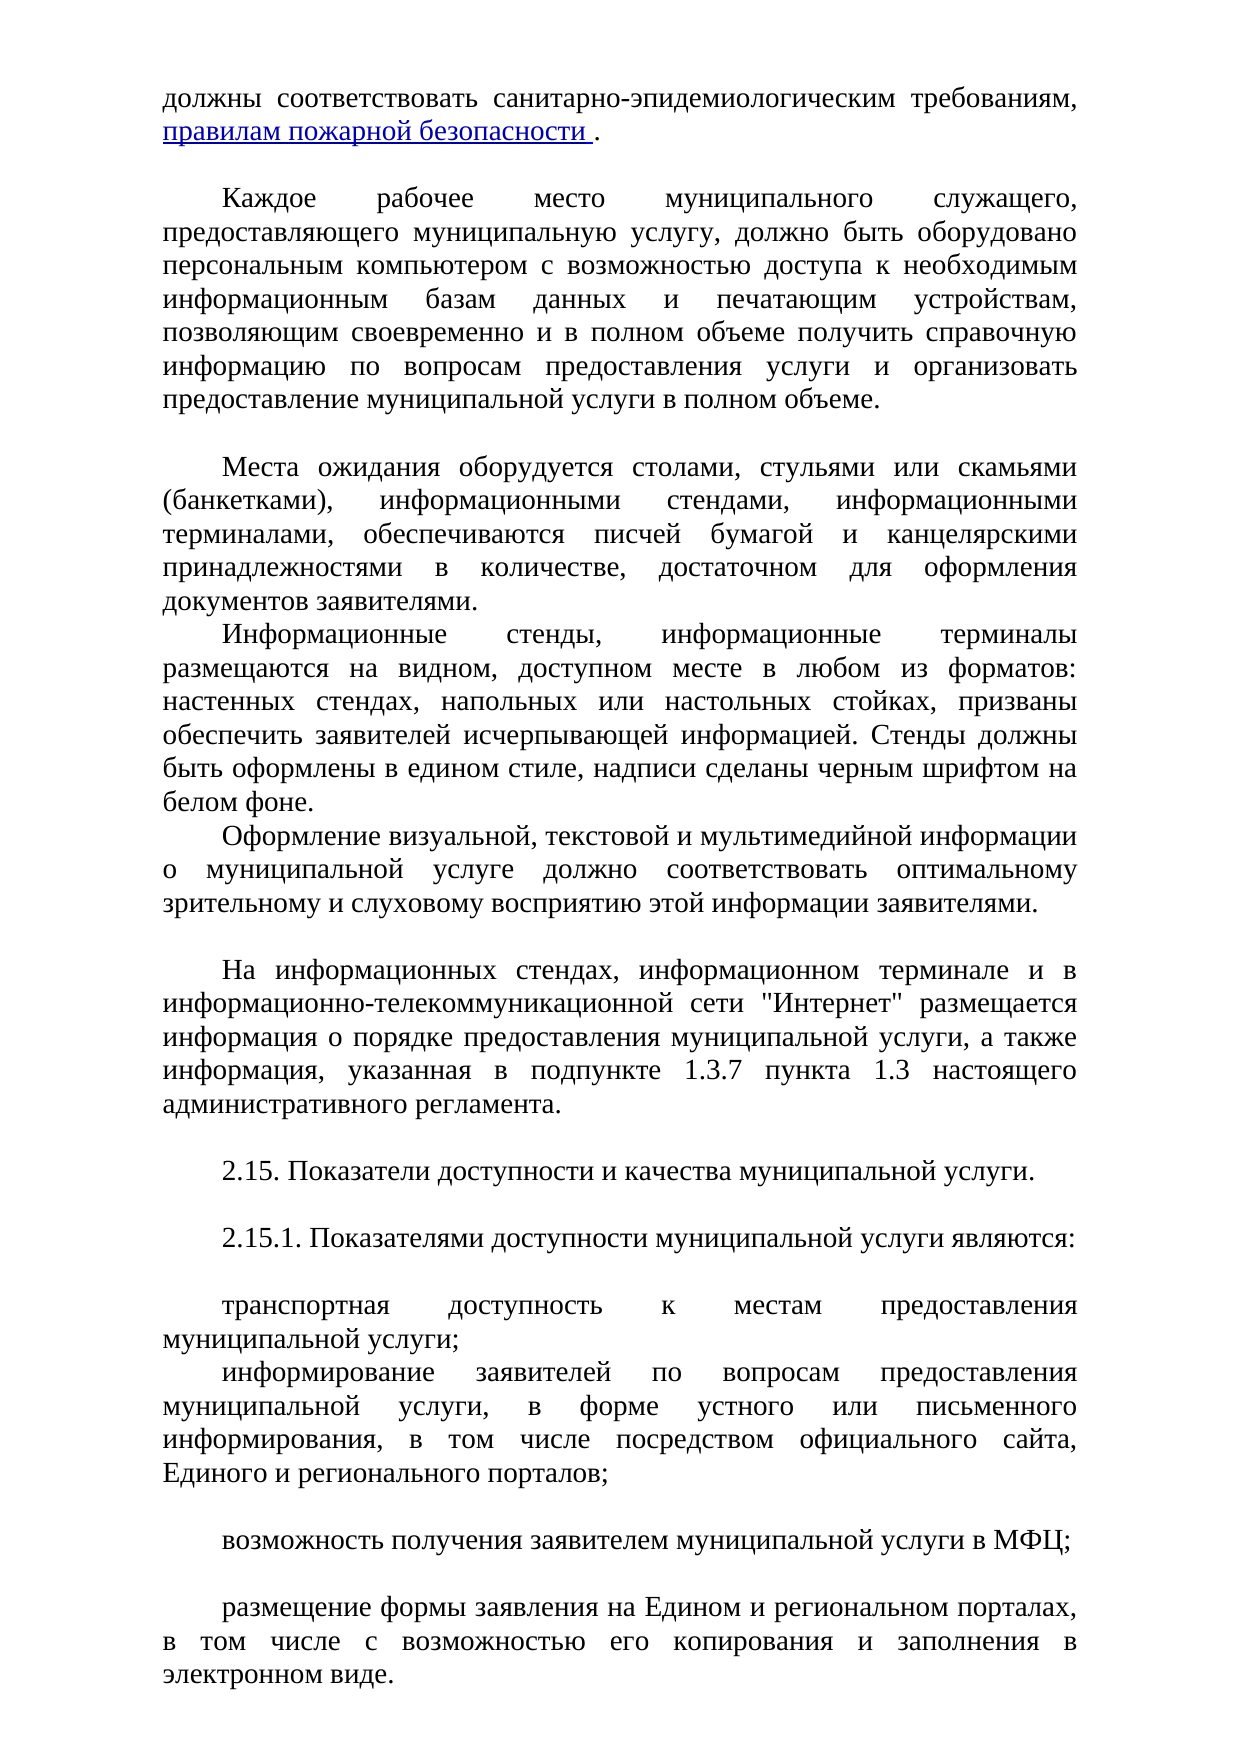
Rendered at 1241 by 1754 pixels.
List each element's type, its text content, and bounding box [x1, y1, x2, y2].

text транспортная доступность к местам предоставления муниципальной услуги; [162, 1287, 1078, 1354]
text возможность получения заявителем муниципальной услуги в МФЦ; [162, 1522, 1078, 1556]
text 2.15.1. Показателями доступности муниципальной услуги являются: [162, 1220, 1078, 1254]
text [162, 80, 1078, 147]
text Информационные стенды, информационные терминалы размещаются на видном, доступном месте в любом из форматов: настенных стендах, напольных или настольных стойках, призваны обеспечить заявителей исчерпывающей информацией. Стенды должны быть оформлены в едином стиле, надписи сделаны черным шрифтом на белом фоне. [162, 616, 1078, 818]
text На информационных стендах, информационном терминале и в информационно-телекоммуникационной сети "Интернет" размещается информация о порядке предоставления муниципальной услуги, а также информация, указанная в подпункте 1.3.7 пункта 1.3 настоящего административного регламента. [162, 952, 1078, 1119]
text Места ожидания оборудуется столами, стульями или скамьями (банкетками), информационными стендами, информационными терминалами, обеспечиваются писчей бумагой и канцелярскими принадлежностями в количестве, достаточном для оформления документов заявителями. [162, 449, 1078, 616]
text Оформление визуальной, текстовой и мультимедийной информации о муниципальной услуге должно соответствовать оптимальному зрительному и слуховому восприятию этой информации заявителями. [162, 818, 1078, 918]
text размещение формы заявления на Едином и региональном порталах, в том числе с возможностью его копирования и заполнения в электронном виде. [162, 1589, 1078, 1690]
text Каждое рабочее место муниципального служащего, предоставляющего муниципальную услугу, должно быть оборудовано персональным компьютером с возможностью доступа к необходимым информационным базам данных и печатающим устройствам, позволяющим своевременно и в полном объеме получить справочную информацию по вопросам предоставления услуги и организовать предоставление муниципальной услуги в полном объеме. [162, 180, 1078, 415]
text 2.15. Показатели доступности и качества муниципальной услуги. [162, 1153, 1078, 1187]
text информирование заявителей по вопросам предоставления муниципальной услуги, в форме устного или письменного информирования, в том числе посредством официального сайта, Единого и регионального порталов; [162, 1354, 1078, 1488]
